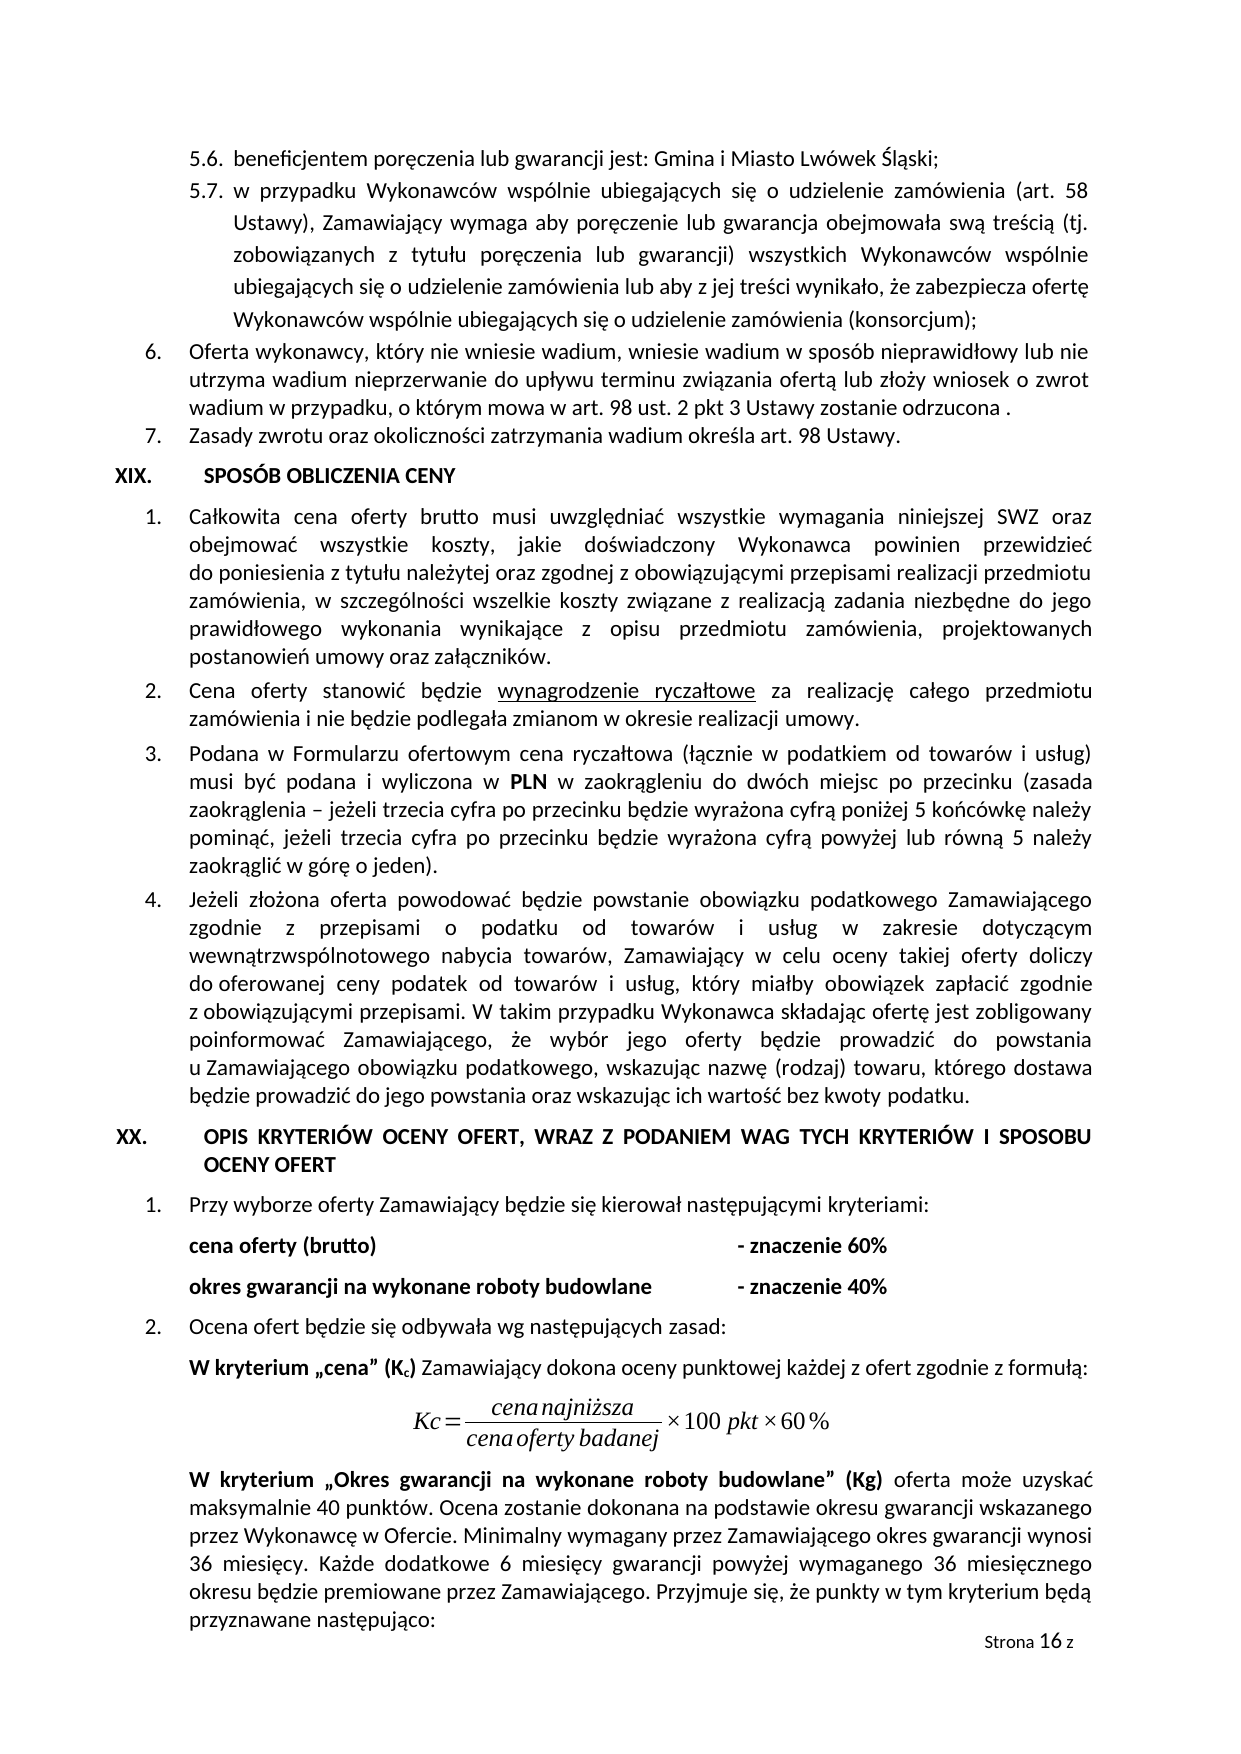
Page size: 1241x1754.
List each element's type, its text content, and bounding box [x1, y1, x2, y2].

text W kryterium „cena” (Kc) Zamawiający dokona oceny punktowej każdej z ofert zgodnie z formułą: [189, 1353, 1119, 1381]
list w przypadku Wykonawców wspólnie ubiegających się o udzielenie zamówienia (art. 58 Ustawy), Zamawiający wymaga aby poręczenie lub gwarancja obejmowała swą treścią (tj. zobowiązanych z tytułu poręczenia lub gwarancji) wszystkich Wykonawców wspólnie ubiegających się o udzielenie zamówienia lub aby z jej treści wynikało, że zabezpiecza ofertę Wykonawców wspólnie ubiegających się o udzielenie zamówienia (konsorcjum); [189, 176, 1090, 333]
list Jeżeli złożona oferta powodować będzie powstanie obowiązku podatkowego Zamawiającego zgodnie z przepisami o podatku od towarów i usług w zakresie dotyczącym wewnątrzwspólnotowego nabycia towarów, Zamawiający w celu oceny takiej oferty doliczy do oferowanej ceny podatek od towarów i usług, który miałby obowiązek zapłacić zgodnie z obowiązującymi przepisami. W takim przypadku Wykonawca składając ofertę jest zobligowany poinformować Zamawiającego, że wybór jego oferty będzie prowadzić do powstania u Zamawiającego obowiązku podatkowego, wskazując nazwę (rodzaj) towaru, którego dostawa będzie prowadzić do jego powstania oraz wskazując ich wartość bez kwoty podatku. [144, 885, 1093, 1109]
list Podana w Formularzu ofertowym cena ryczałtowa (łącznie w podatkiem od towarów i usług) musi być podana i wyliczona w PLN w zaokrągleniu do dwóch miejsc po przecinku (zasada zaokrąglenia – jeżeli trzecia cyfra po przecinku będzie wyrażona cyfrą poniżej 5 końcówkę należy pominąć, jeżeli trzecia cyfra po przecinku będzie wyrażona cyfrą powyżej lub równą 5 należy zaokrąglić w górę o jeden). [144, 739, 1094, 879]
subtitle cena oferty (brutto) - znaczenie 60% [189, 1231, 1119, 1259]
list Przy wyborze oferty Zamawiający będzie się kierował następującymi kryteriami: [144, 1191, 1119, 1219]
list Zasady zwrotu oraz okoliczności zatrzymania wadium określa art. 98 Ustawy. [144, 421, 1119, 449]
subtitle OPIS KRYTERIÓW OCENY OFERT, WRAZ Z PODANIEM WAG TYCH KRYTERIÓW I SPOSOBU OCENY OFERT [116, 1122, 1093, 1178]
list beneficjentem poręczenia lub gwarancji jest: Gmina i Miasto Lwówek Śląski; [189, 144, 1119, 172]
text okres gwarancji na wykonane roboty budowlane - znaczenie 40% [189, 1272, 1119, 1300]
list Oferta wykonawcy, który nie wniesie wadium, wniesie wadium w sposób nieprawidłowy lub nie utrzyma wadium nieprzerwanie do upływu terminu związania ofertą lub złoży wniosek o zwrot wadium w przypadku, o którym mowa w art. 98 ust. 2 pkt 3 Ustawy zostanie odrzucona . [144, 337, 1090, 421]
list Całkowita cena oferty brutto musi uwzględniać wszystkie wymagania niniejszej SWZ oraz obejmować wszystkie koszty, jakie doświadczony Wykonawca powinien przewidzieć do poniesienia z tytułu należytej oraz zgodnej z obowiązującymi przepisami realizacji przedmiotu zamówienia, w szczególności wszelkie koszty związane z realizacją zadania niezbędne do jego prawidłowego wykonania wynikające z opisu przedmiotu zamówienia, projektowanych postanowień umowy oraz załączników. [144, 502, 1093, 670]
list Ocena ofert będzie się odbywała wg następujących zasad: [144, 1312, 1119, 1340]
list Cena oferty stanowić będzie wynagrodzenie ryczałtowe za realizację całego przedmiotu zamówienia i nie będzie podlegała zmianom w okresie realizacji umowy. [144, 676, 1093, 732]
subtitle SPOSÓB OBLICZENIA CENY [115, 461, 1119, 489]
text W kryterium „Okres gwarancji na wykonane roboty budowlane” (Kg) oferta może uzyskać maksymalnie 40 punktów. Ocena zostanie dokonana na podstawie okresu gwarancji wskazanego przez Wykonawcę w Ofercie. Minimalny wymagany przez Zamawiającego okres gwarancji wynosi 36 miesięcy. Każde dodatkowe 6 miesięcy gwarancji powyżej wymaganego 36 miesięcznego okresu będzie premiowane przez Zamawiającego. Przyjmuje się, że punkty w tym kryterium będą przyznawane następująco: [189, 1465, 1093, 1633]
